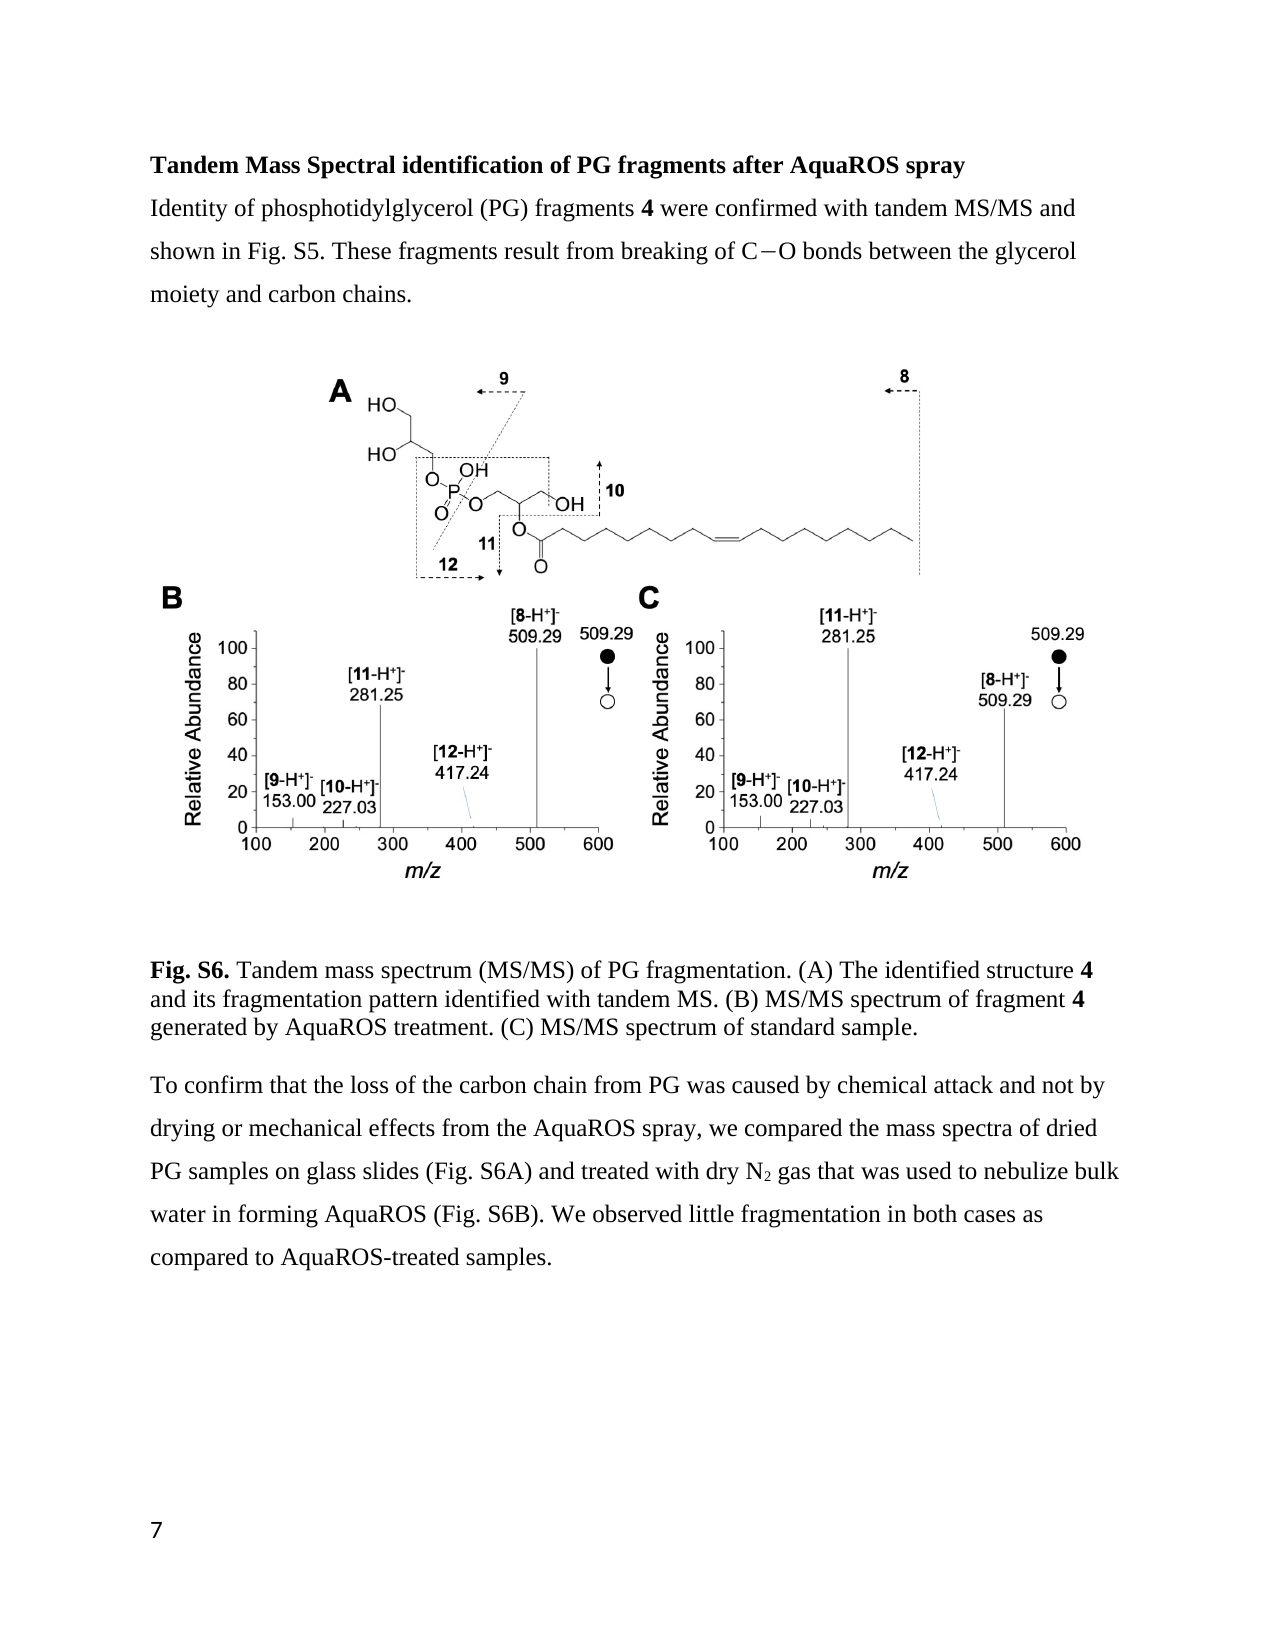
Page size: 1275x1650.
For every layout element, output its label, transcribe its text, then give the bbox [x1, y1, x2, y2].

text To confirm that the loss of the carbon chain from PG was caused by chemical attack and not by drying or mechanical effects from the AquaROS spray, we compared the mass spectra of dried PG samples on glass slides (Fig. S6A) and treated with dry N2 gas that was used to nebulize bulk water in forming AquaROS (Fig. S6B). We observed little fragmentation in both cases as compared to AquaROS-treated samples. [150, 1070, 1125, 1271]
text Identity of phosphotidylglycerol (PG) fragments 4 were confirmed with tandem MS/MS and shown in Fig. S5. These fragments result from breaking of CO bonds between the glycerol moiety and carbon chains. [150, 193, 1125, 308]
text Tandem Mass Spectral identification of PG fragments after AquaROS spray [150, 150, 1125, 179]
picture [154, 360, 1090, 883]
